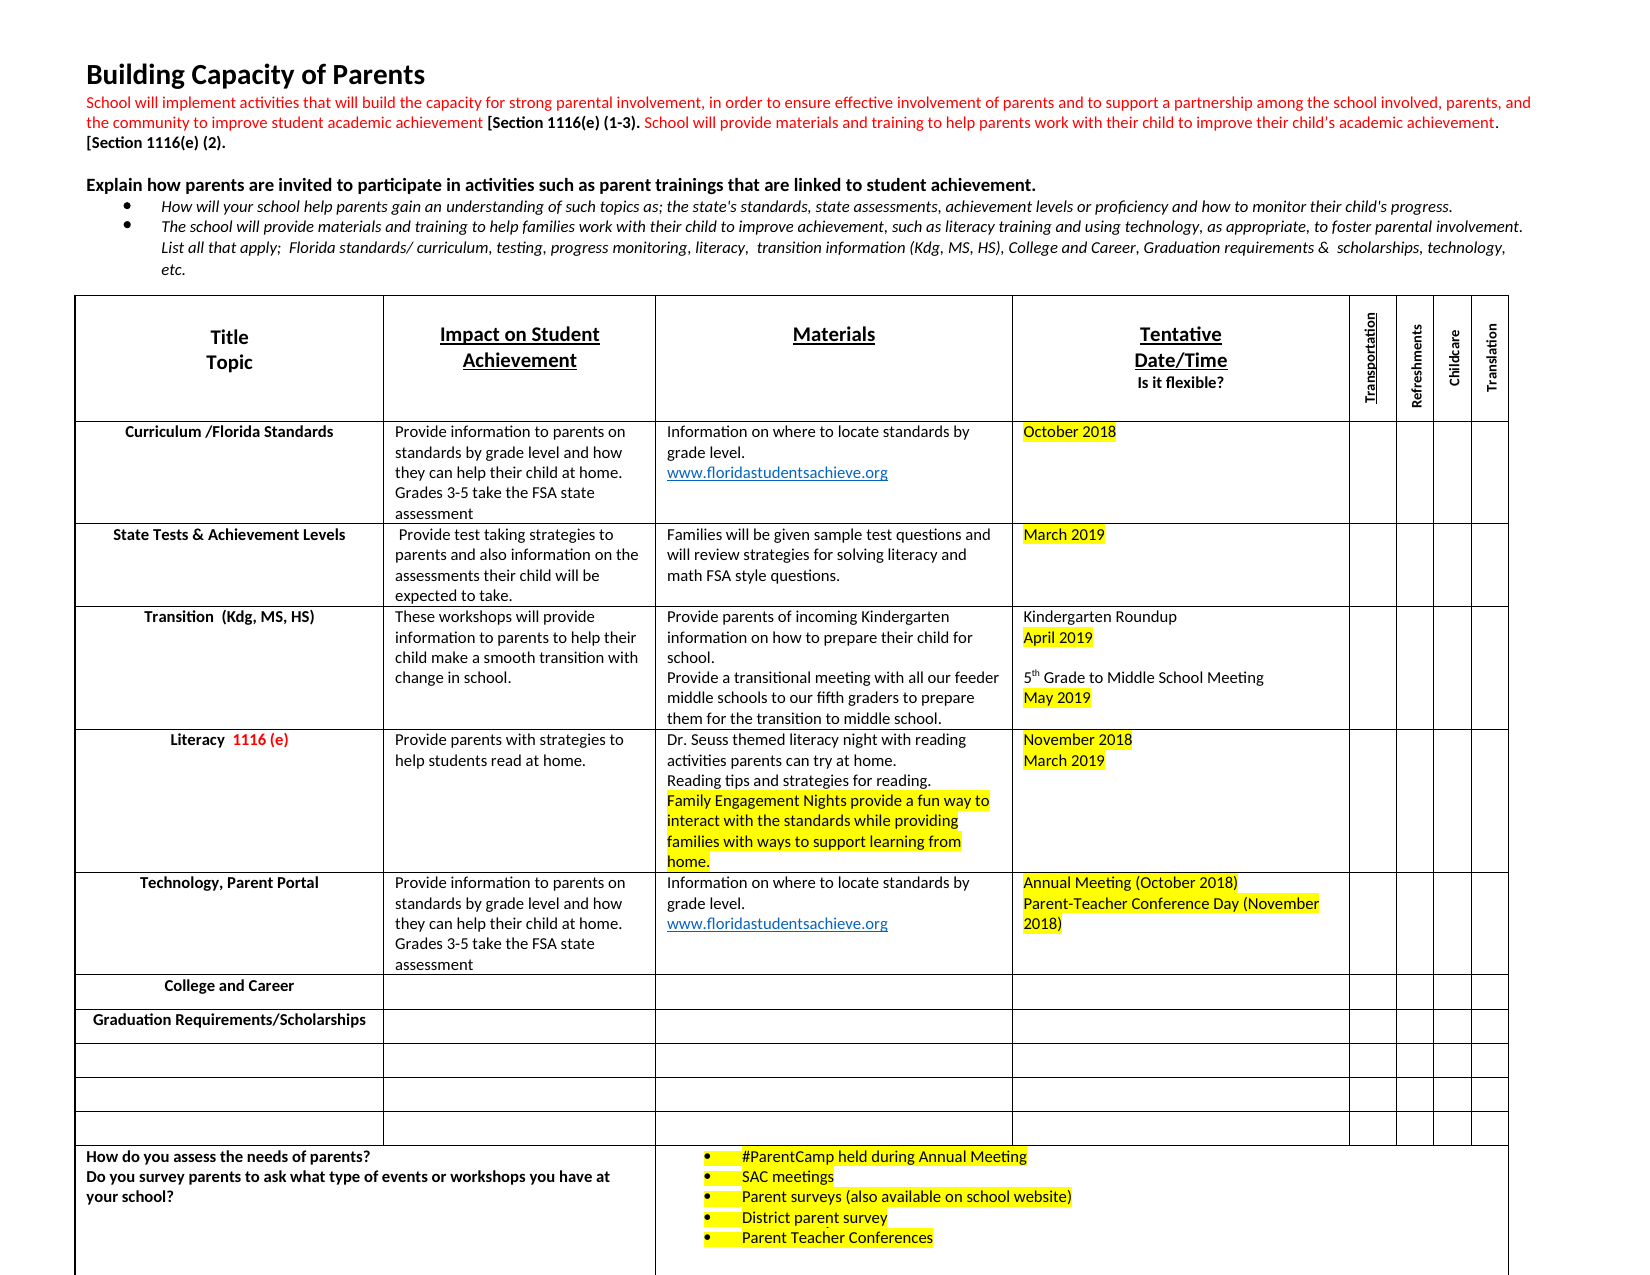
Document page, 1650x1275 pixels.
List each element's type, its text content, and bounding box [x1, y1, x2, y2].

table_header Building Capacity of Parents School will implement activities that will build the capacity for strong parental involvement, in order to ensure effective involvement of parents and to support a partnership among the school involved, parents, and the community to improve student academic achievement [Section 1116(e) (1-3). School will provide materials and training to help parents work with their child to improve their child’s academic achievement. [Section 1116(e) (2). Explain how parents are invited to participate in activities such as parent trainings that are linked to student achievement. How will your school help parents gain an understanding of such topics as; the state's standards, state assessments, achievement levels or proficiency and how to monitor their child's progress. The school will provide materials and training to help families work with their child to improve achievement, such as literacy training and using technology, as appropriate, to foster parental involvement. List all that apply; Florida standards/ curriculum, testing, progress monitoring, literacy, transition information (Kdg, MS, HS), College and Career, Graduation requirements & scholarships, technology, etc. [75, 56, 1547, 1200]
